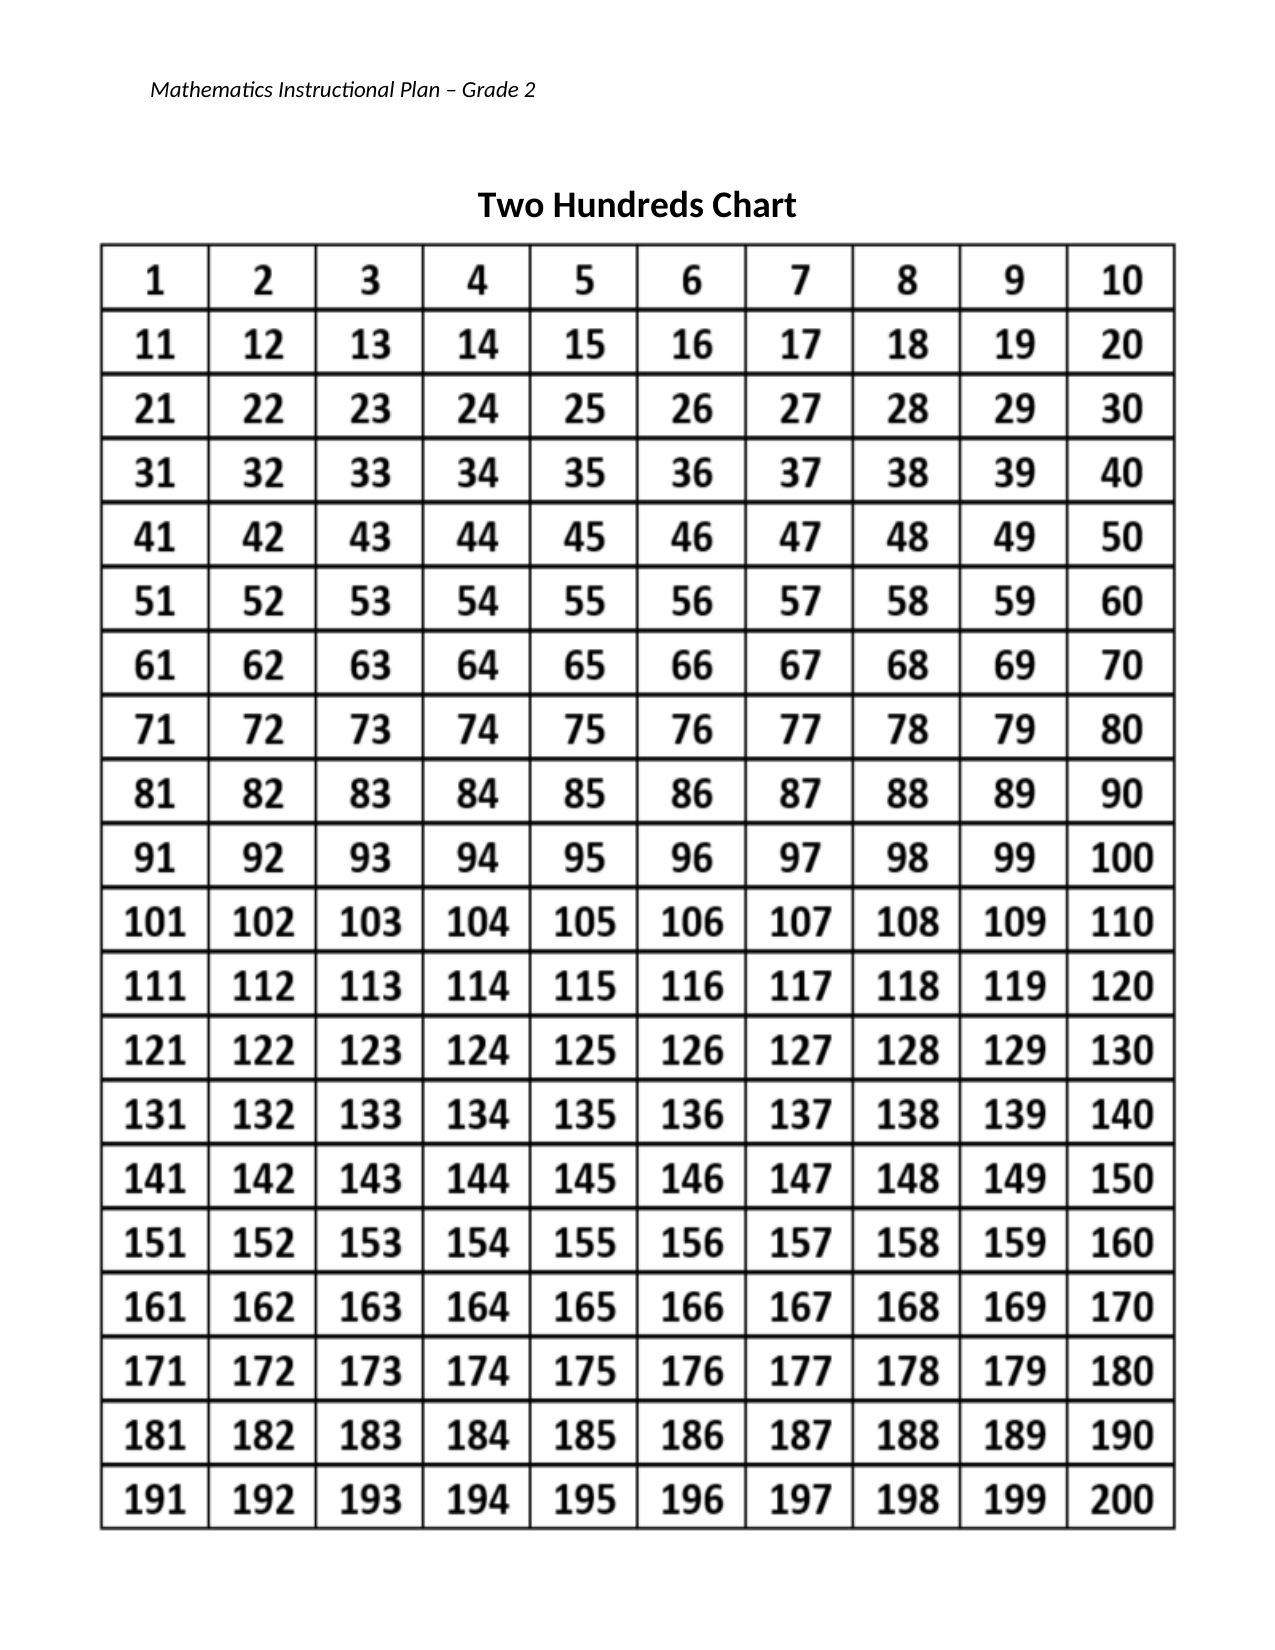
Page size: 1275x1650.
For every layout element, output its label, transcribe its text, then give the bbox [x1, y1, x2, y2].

picture [87, 229, 1205, 1545]
text Two Hundreds Chart [150, 181, 1125, 227]
